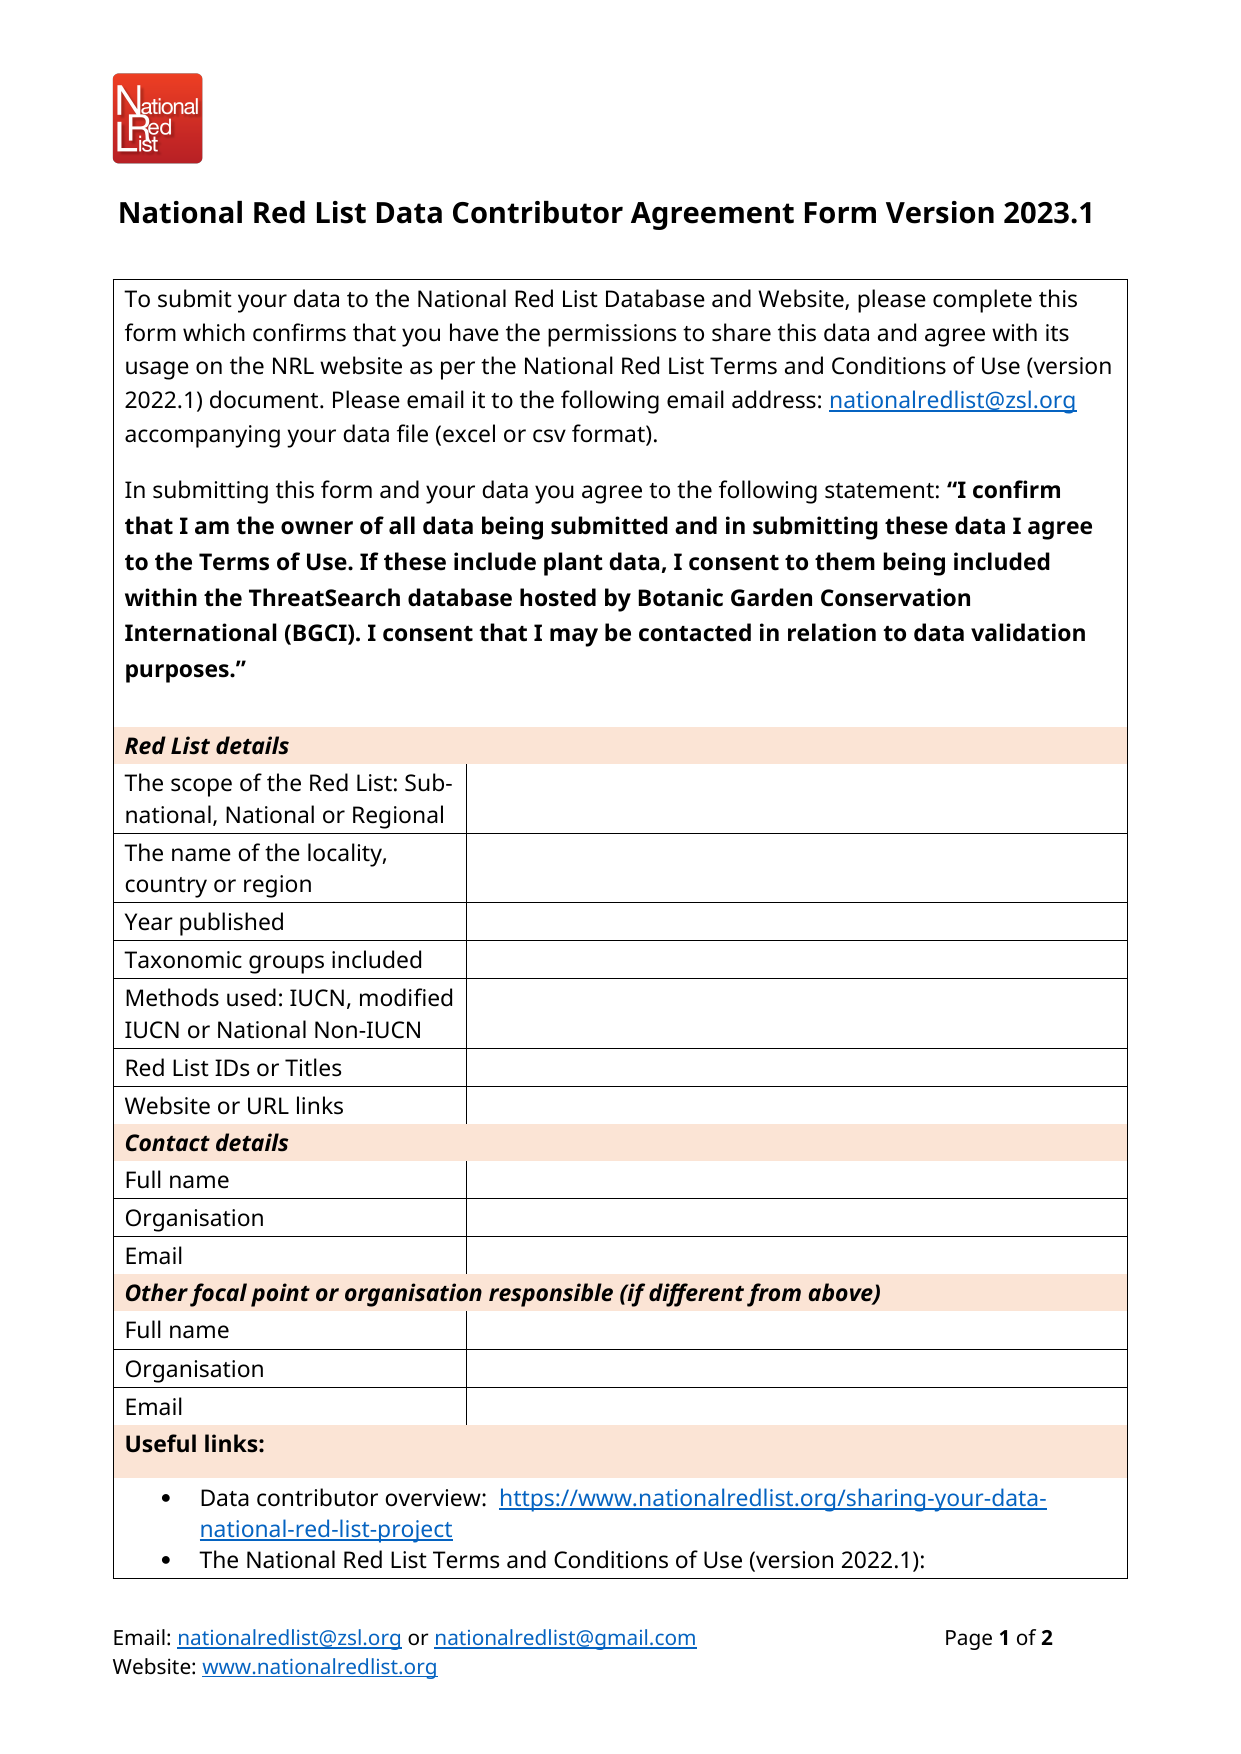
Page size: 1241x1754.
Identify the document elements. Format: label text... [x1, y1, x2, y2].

table_cell [467, 979, 1127, 1048]
table_cell Other focal point or organisation responsible (if different from above) [114, 1274, 1127, 1311]
table_cell Red List IDs or Titles [114, 1049, 466, 1086]
table_cell [467, 1087, 1127, 1124]
table_cell Website or URL links [114, 1087, 466, 1124]
picture [112, 73, 203, 164]
table_cell Email [114, 1237, 466, 1274]
table_cell Email [114, 1388, 466, 1425]
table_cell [114, 1479, 1127, 1578]
table_cell [467, 1388, 1127, 1425]
table_cell Year published [114, 903, 466, 940]
table_cell [467, 1350, 1127, 1387]
table_cell In submitting this form and your data you agree to the following statement: “I confirm that I am the owner of all data being submitted and in submitting these data I agree to the Terms of Use. If these include plant data, I consent to them being included within the ThreatSearch database hosted by Botanic Garden Conservation International (BGCI). I consent that I may be contacted in relation to data validation purposes.” [114, 471, 1127, 727]
table_cell Full name [114, 1311, 466, 1348]
table_cell [467, 903, 1127, 940]
table_cell Taxonomic groups included [114, 941, 466, 978]
table_cell The scope of the Red List: Sub-national, National or Regional [114, 764, 466, 833]
table_cell Organisation [114, 1199, 466, 1236]
table_cell [467, 1199, 1127, 1236]
table_cell [467, 764, 1127, 833]
table_cell Full name [114, 1161, 466, 1198]
table_cell [467, 834, 1127, 902]
table_cell Useful links: [114, 1425, 1127, 1478]
table_cell [467, 1161, 1127, 1198]
table_cell [467, 1311, 1127, 1348]
table_header To submit your data to the National Red List Database and Website, please complete this form which confirms that you have the permissions to share this data and agree with its usage on the NRL website as per the National Red List Terms and Conditions of Use (version 2022.1) document. Please email it to the following email address: nationalredlist@zsl.org accompanying your data file (excel or csv format). [114, 280, 1127, 471]
table_cell [467, 941, 1127, 978]
table_cell Red List details [114, 727, 1127, 764]
table_cell Organisation [114, 1350, 466, 1387]
table_cell [467, 1049, 1127, 1086]
table_cell [467, 1237, 1127, 1274]
table_cell The name of the locality, country or region [114, 834, 466, 902]
table_cell Methods used: IUCN, modified IUCN or National Non-IUCN [114, 979, 466, 1048]
table_cell Contact details [114, 1124, 1127, 1161]
